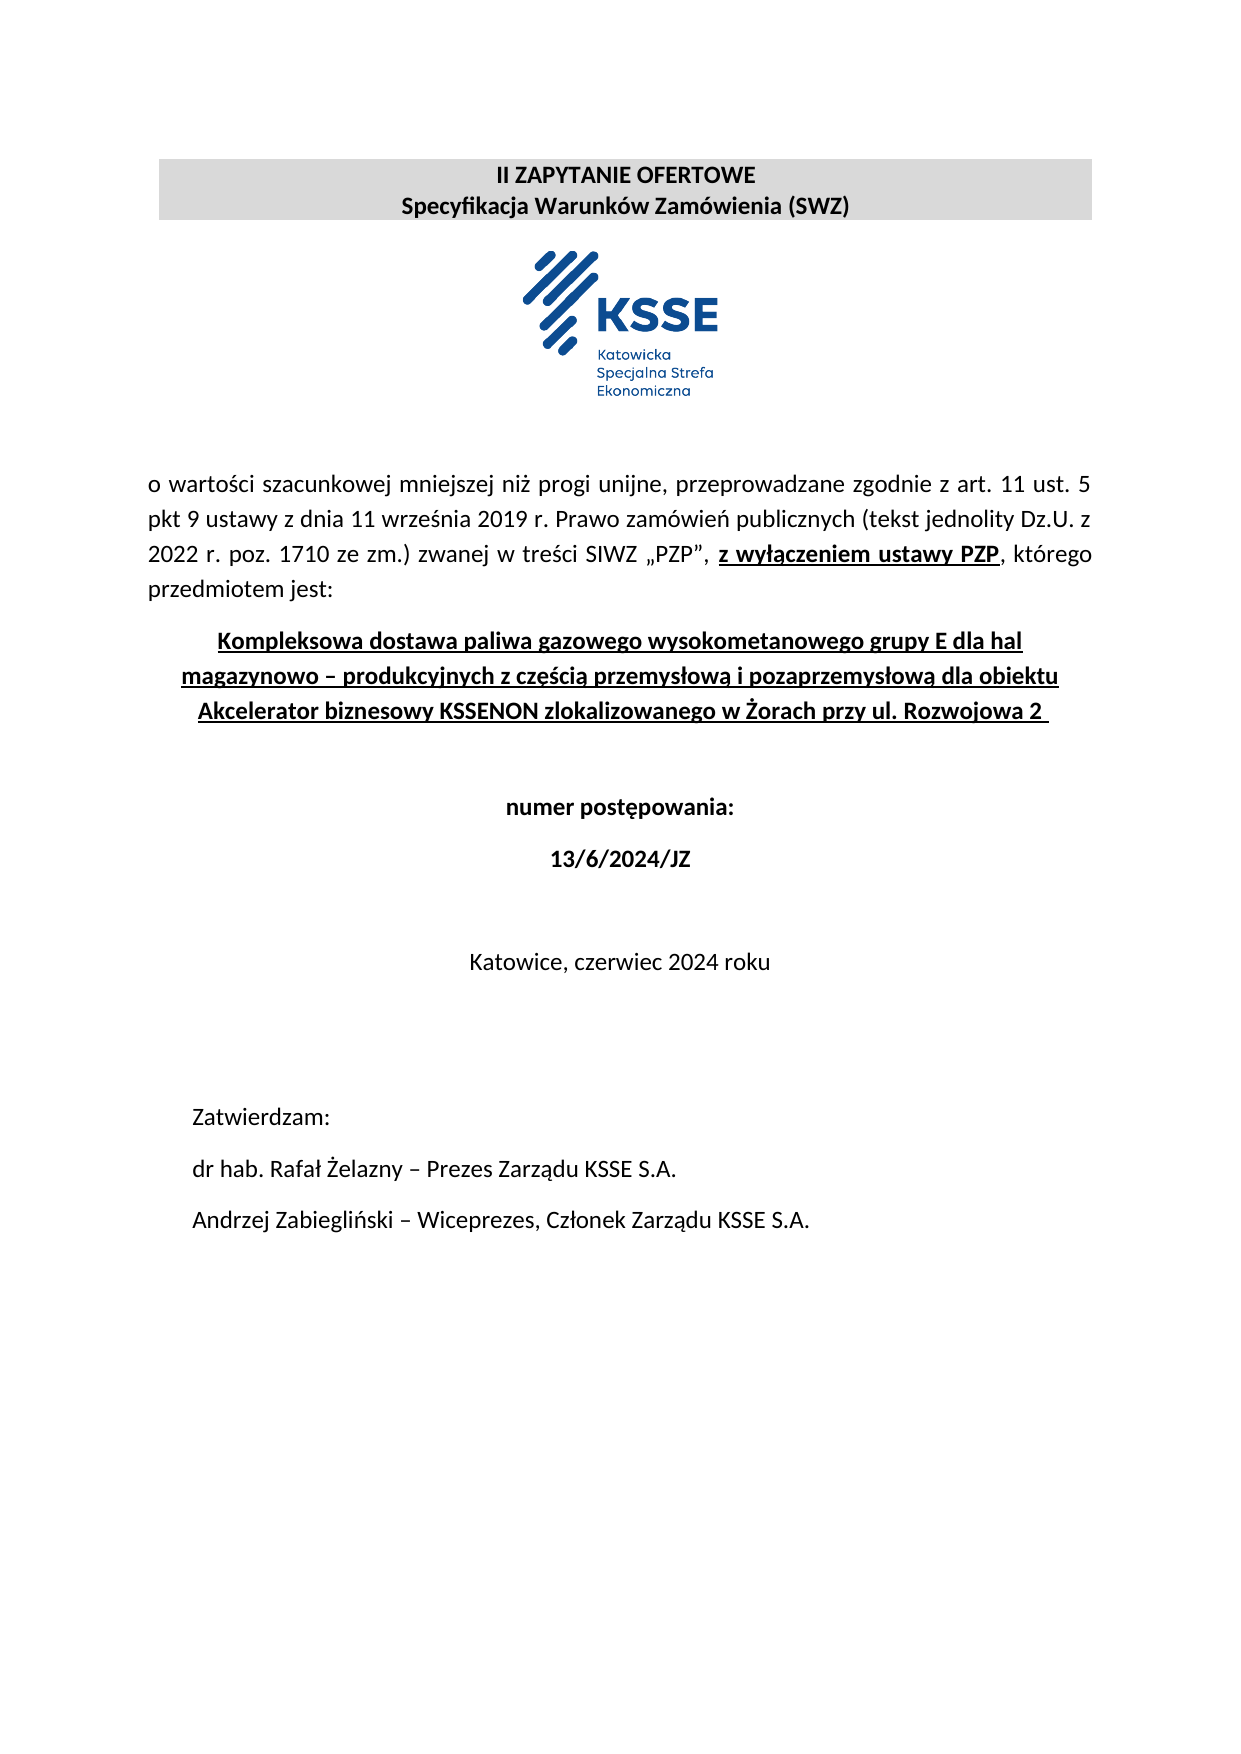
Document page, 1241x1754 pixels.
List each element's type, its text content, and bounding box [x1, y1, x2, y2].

text Andrzej Zabiegliński – Wiceprezes, Członek Zarządu KSSE S.A. [148, 1204, 1092, 1235]
table_header II ZAPYTANIE OFERTOWE Specyfikacja Warunków Zamówienia (SWZ) [159, 159, 1092, 220]
text 13/6/2024/JZ [148, 843, 1092, 873]
picture [522, 251, 718, 396]
text Zatwierdzam: [192, 1101, 1092, 1132]
text dr hab. Rafał Żelazny – Prezes Zarządu KSSE S.A. [148, 1153, 1092, 1183]
title Kompleksowa dostawa paliwa gazowego wysokometanowego grupy E dla hal magazynowo – produkcyjnych z częścią przemysłową i pozaprzemysłową dla obiektu Akcelerator biznesowy KSSENON zlokalizowanego w Żorach przy ul. Rozwojowa 2 [148, 625, 1092, 726]
text numer postępowania: [148, 791, 1092, 822]
text Katowice, czerwiec 2024 roku [148, 946, 1092, 977]
text o wartości szacunkowej mniejszej niż progi unijne, przeprowadzane zgodnie z art. 11 ust. 5 pkt 9 ustawy z dnia 11 września 2019 r. Prawo zamówień publicznych (tekst jednolity Dz.U. z 2022 r. poz. 1710 ze zm.) zwanej w treści SIWZ „PZP”, z wyłączeniem ustawy PZP, którego przedmiotem jest: [148, 468, 1092, 604]
